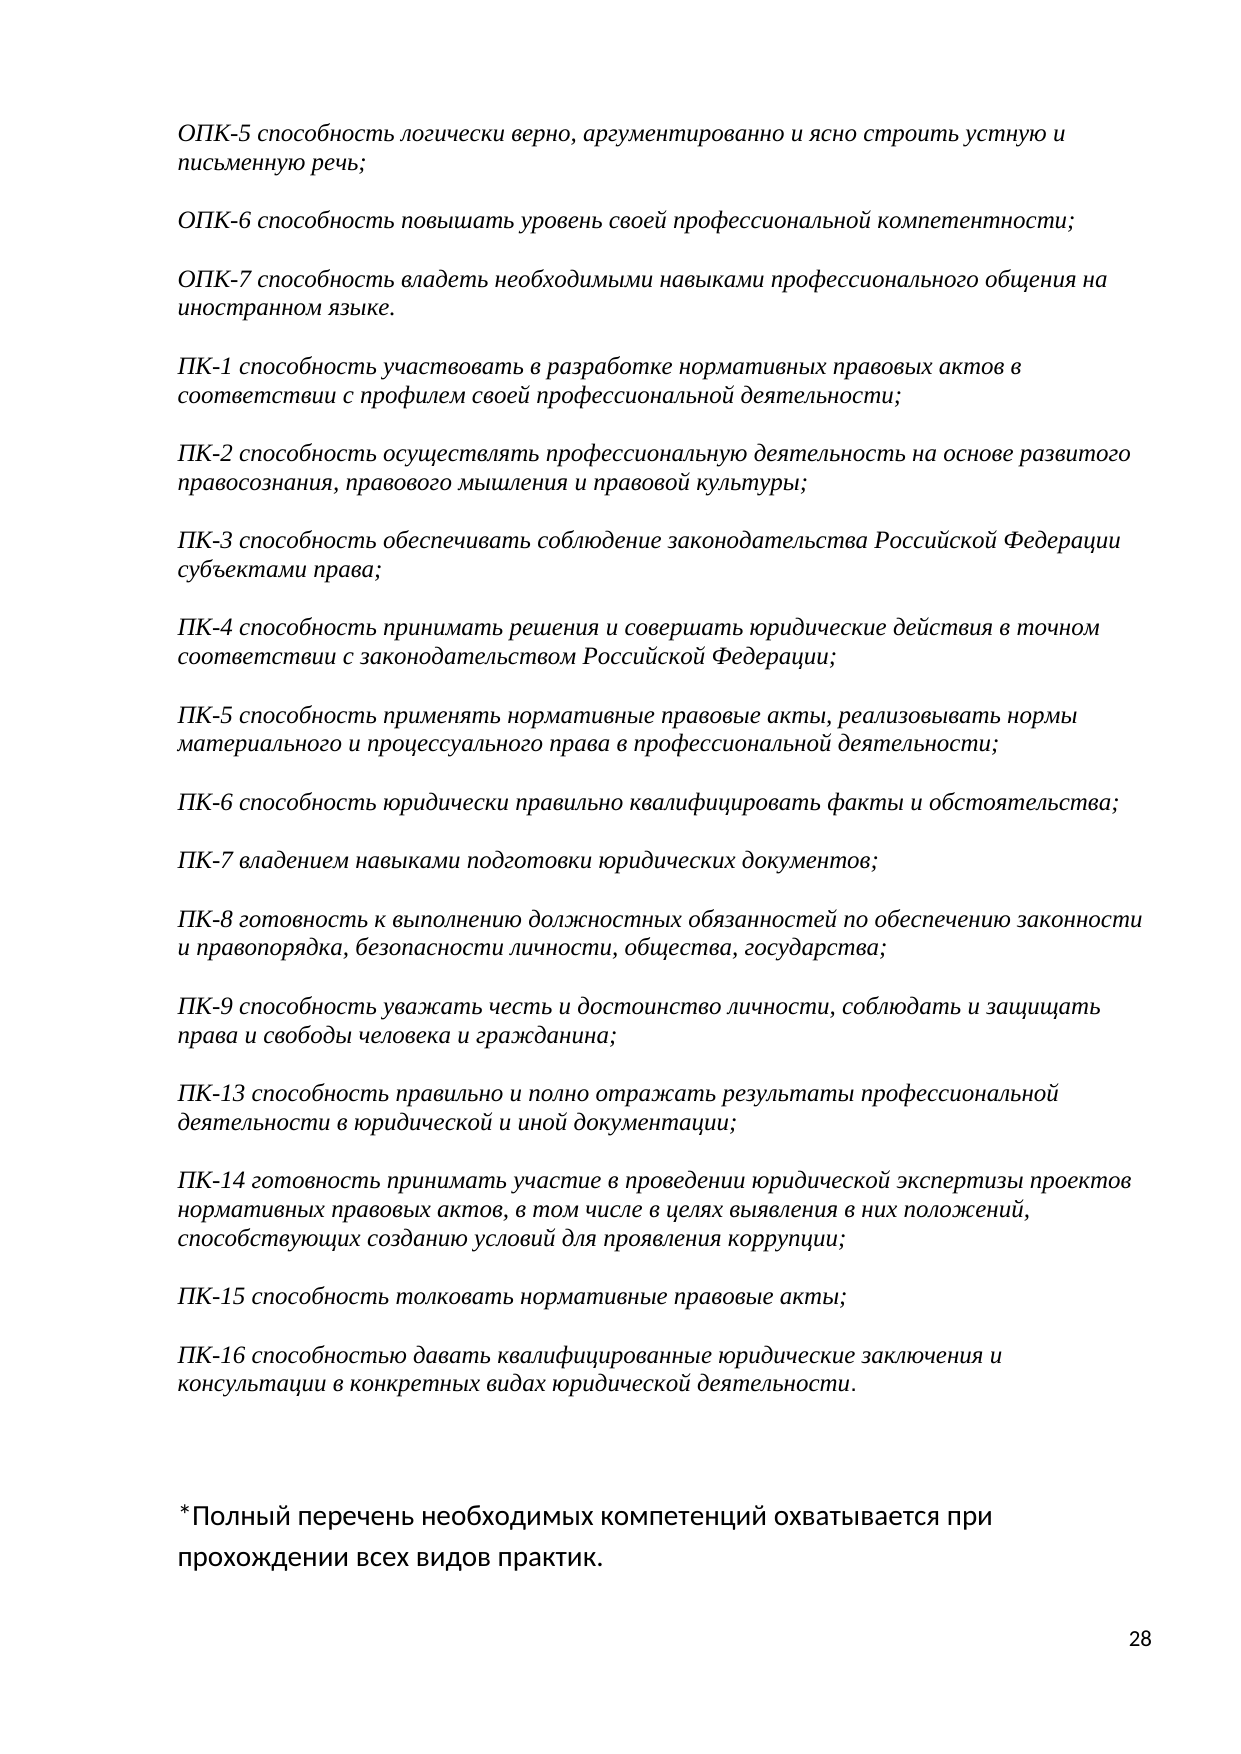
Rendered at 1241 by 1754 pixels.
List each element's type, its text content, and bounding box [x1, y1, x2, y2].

text ОПК-5 способность логически верно, аргументированно и ясно строить устную и письменную речь; [177, 118, 1152, 176]
text ПК-6 способность юридически правильно квалифицировать факты и обстоятельства; [177, 787, 1152, 816]
text ПK-4 способность принимать решения и совершать юридические действия в точном соответствии с законодательством Российской Федерации; [177, 612, 1152, 670]
text ПК-16 способностью давать квалифицированные юридические заключения и консультации в конкретных видах юридической деятельности. [177, 1340, 1152, 1397]
text ПK-2 способность осуществлять профессиональную деятельность на основе развитого правосознания, правового мышления и правовой культуры; [177, 438, 1152, 496]
text ПК-13 способность правильно и полно отражать результаты профессиональной деятельности в юридической и иной документации; [177, 1078, 1152, 1136]
text *Полный перечень необходимых компетенций охватывается при прохождении всех видов практик. [177, 1497, 1152, 1573]
text ПК-3 способность обеспечивать соблюдение законодательства Российской Федерации субъектами права; [177, 525, 1152, 583]
text ПК-7 владением навыками подготовки юридических документов; [177, 845, 1152, 874]
text ОПК-6 способность повышать уровень своей профессиональной компетентности; [177, 205, 1152, 234]
text ОПК-7 способность владеть необходимыми навыками профессионального общения на иностранном языке. [177, 264, 1152, 321]
text ПК-15 способность толковать нормативные правовые акты; [177, 1281, 1152, 1310]
text ПK-1 способность участвовать в разработке нормативных правовых актов в соответствии с профилем своей профессиональной деятельности; [177, 351, 1152, 408]
text ПK-8 готовность к выполнению должностных обязанностей по обеспечению законности и правопорядка, безопасности личности, общества, государства; [177, 904, 1152, 961]
text ПK-5 способность применять нормативные правовые акты, реализовывать нормы материального и процессуального права в профессиональной деятельности; [177, 700, 1152, 757]
text ПК-14 готовность принимать участие в проведении юридической экспертизы проектов нормативных правовых актов, в том числе в целях выявления в них положений, способствующих созданию условий для проявления коррупции; [177, 1165, 1152, 1252]
text ПK-9 способность уважать честь и достоинство личности, соблюдать и защищать права и свободы человека и гражданина; [177, 991, 1152, 1048]
